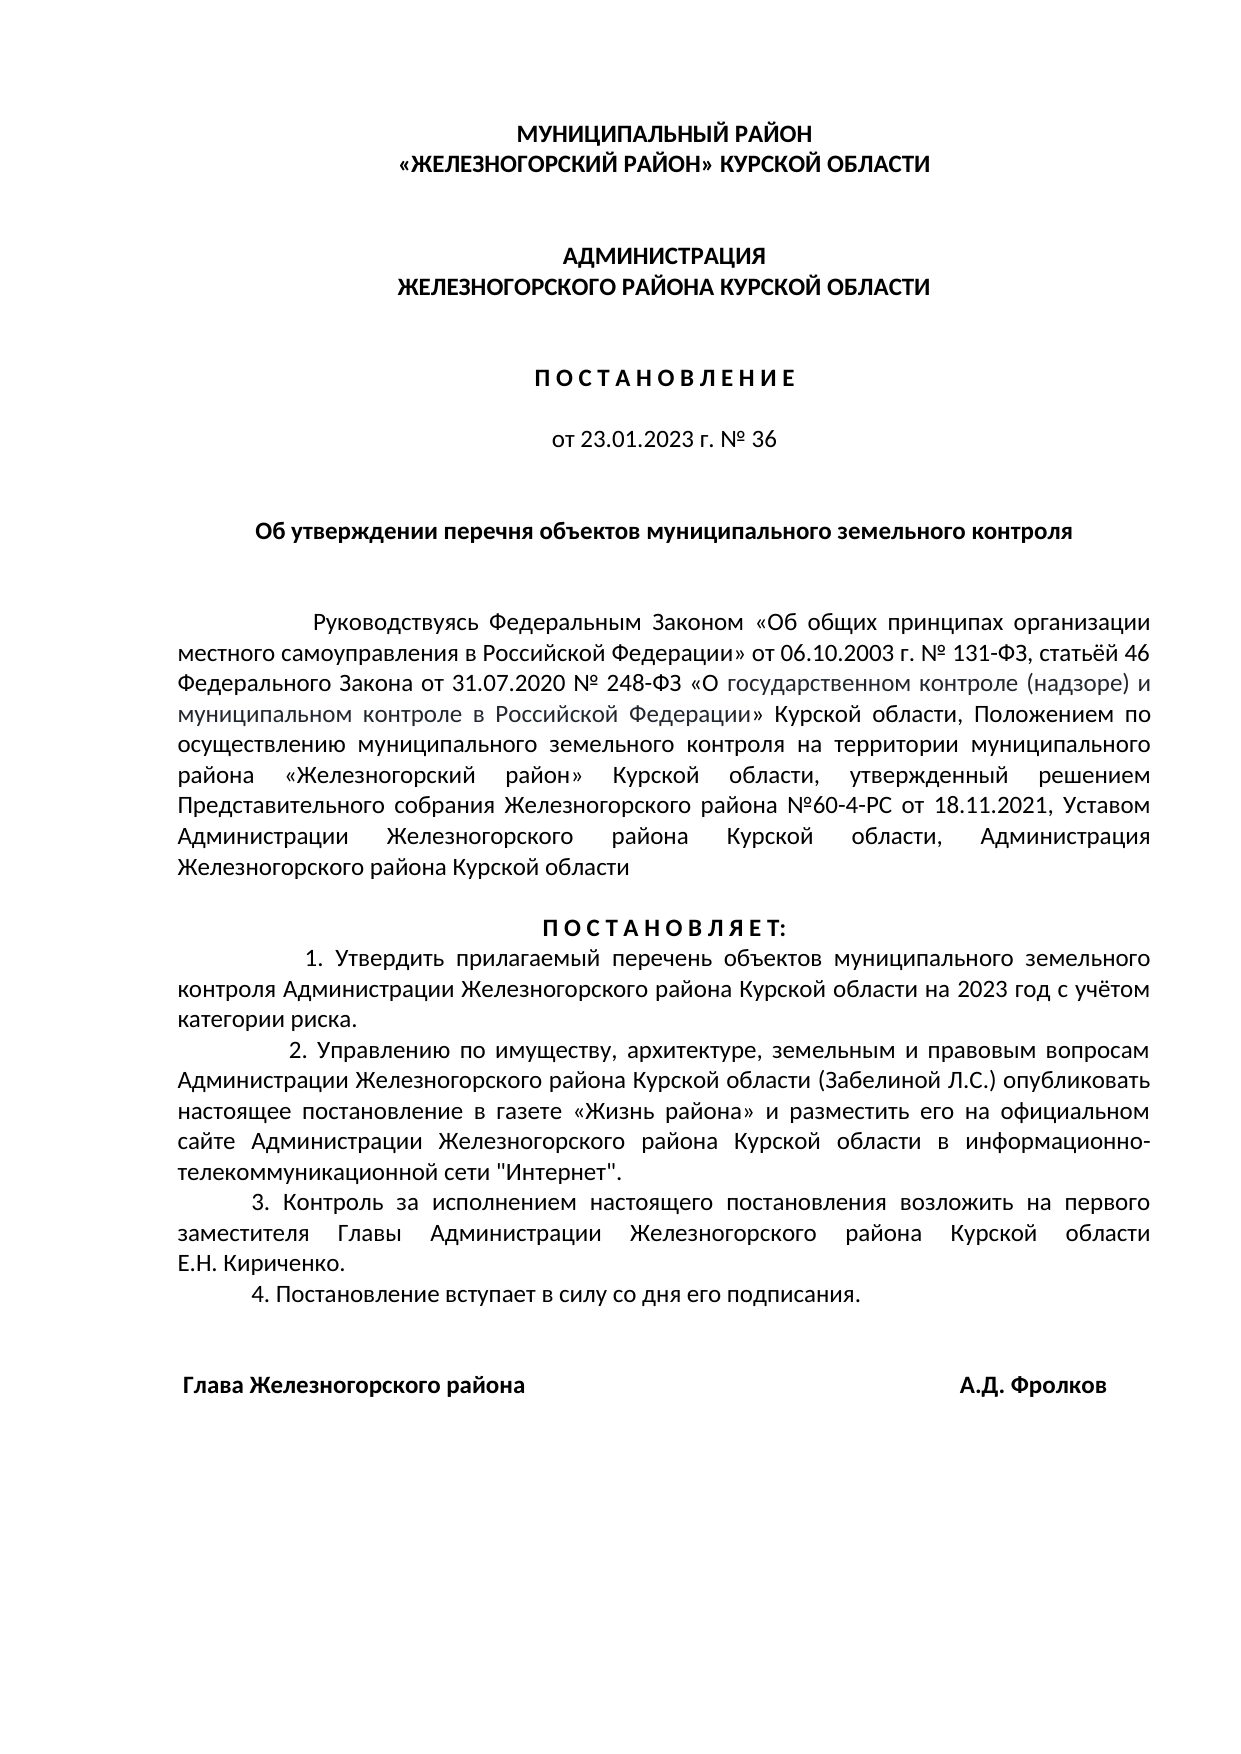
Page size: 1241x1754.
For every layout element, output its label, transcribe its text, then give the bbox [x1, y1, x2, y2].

text от 23.01.2023 г. № 36 [177, 423, 1152, 454]
text АДМИНИСТРАЦИЯ [177, 240, 1152, 271]
text «ЖЕЛЕЗНОГОРСКИЙ РАЙОН» КУРСКОЙ ОБЛАСТИ [177, 149, 1152, 179]
text ЖЕЛЕЗНОГОРСКОГО РАЙОНА КУРСКОЙ ОБЛАСТИ [177, 271, 1152, 301]
text МУНИЦИПАЛЬНЫЙ РАЙОН [177, 118, 1152, 149]
text 1. Утвердить прилагаемый перечень объектов муниципального земельного контроля Администрации Железногорского района Курской области на 2023 год с учётом категории риска. [177, 942, 1152, 1034]
text Об утверждении перечня объектов муниципального земельного контроля [177, 515, 1152, 545]
text Глава Железногорского района А.Д. Фролков [177, 1369, 1152, 1400]
text Руководствуясь Федеральным Законом «Об общих принципах организации местного самоуправления в Российской Федерации» от 06.10.2003 г. № 131-ФЗ, статьёй 46 Федерального Закона от 31.07.2020 № 248-ФЗ «О государственном контроле (надзоре) и муниципальном контроле в Российской Федерации» Курской области, Положением по осуществлению муниципального земельного контроля на территории муниципального района «Железногорский район» Курской области, утвержденный решением Представительного собрания Железногорского района №60-4-РС от 18.11.2021, Уставом Администрации Железногорского района Курской области, Администрация Железногорского района Курской области [177, 606, 1152, 698]
text 4. Постановление вступает в силу со дня его подписания. [177, 1278, 1152, 1308]
text 3. Контроль за исполнением настоящего постановления возложить на первого заместителя Главы Администрации Железногорского района Курской области Е.Н. Кириченко. [177, 1186, 1152, 1278]
text 2. Управлению по имуществу, архитектуре, земельным и правовым вопросам Администрации Железногорского района Курской области (Забелиной Л.С.) опубликовать настоящее постановление в газете «Жизнь района» и разместить его на официальном сайте Администрации Железногорского района Курской области в информационно-телекоммуникационной сети "Интернет". [177, 1034, 1152, 1186]
text П О С Т А Н О В Л Е Н И Е [177, 362, 1152, 393]
text П О С Т А Н О В Л Я Е Т: [177, 912, 1152, 942]
text Руководствуясь Федеральным Законом «Об общих принципах организации местного самоуправления в Российской Федерации» от 06.10.2003 г. № 131-ФЗ, статьёй 46 Федерального Закона от 31.07.2020 № 248-ФЗ «О государственном контроле (надзоре) и муниципальном контроле в Российской Федерации» Курской области, Положением по осуществлению муниципального земельного контроля на территории муниципального района «Железногорский район» Курской области, утвержденный решением Представительного собрания Железногорского района №60-4-РС от 18.11.2021, Уставом Администрации Железногорского района Курской области, Администрация Железногорского района Курской области [177, 698, 1152, 881]
